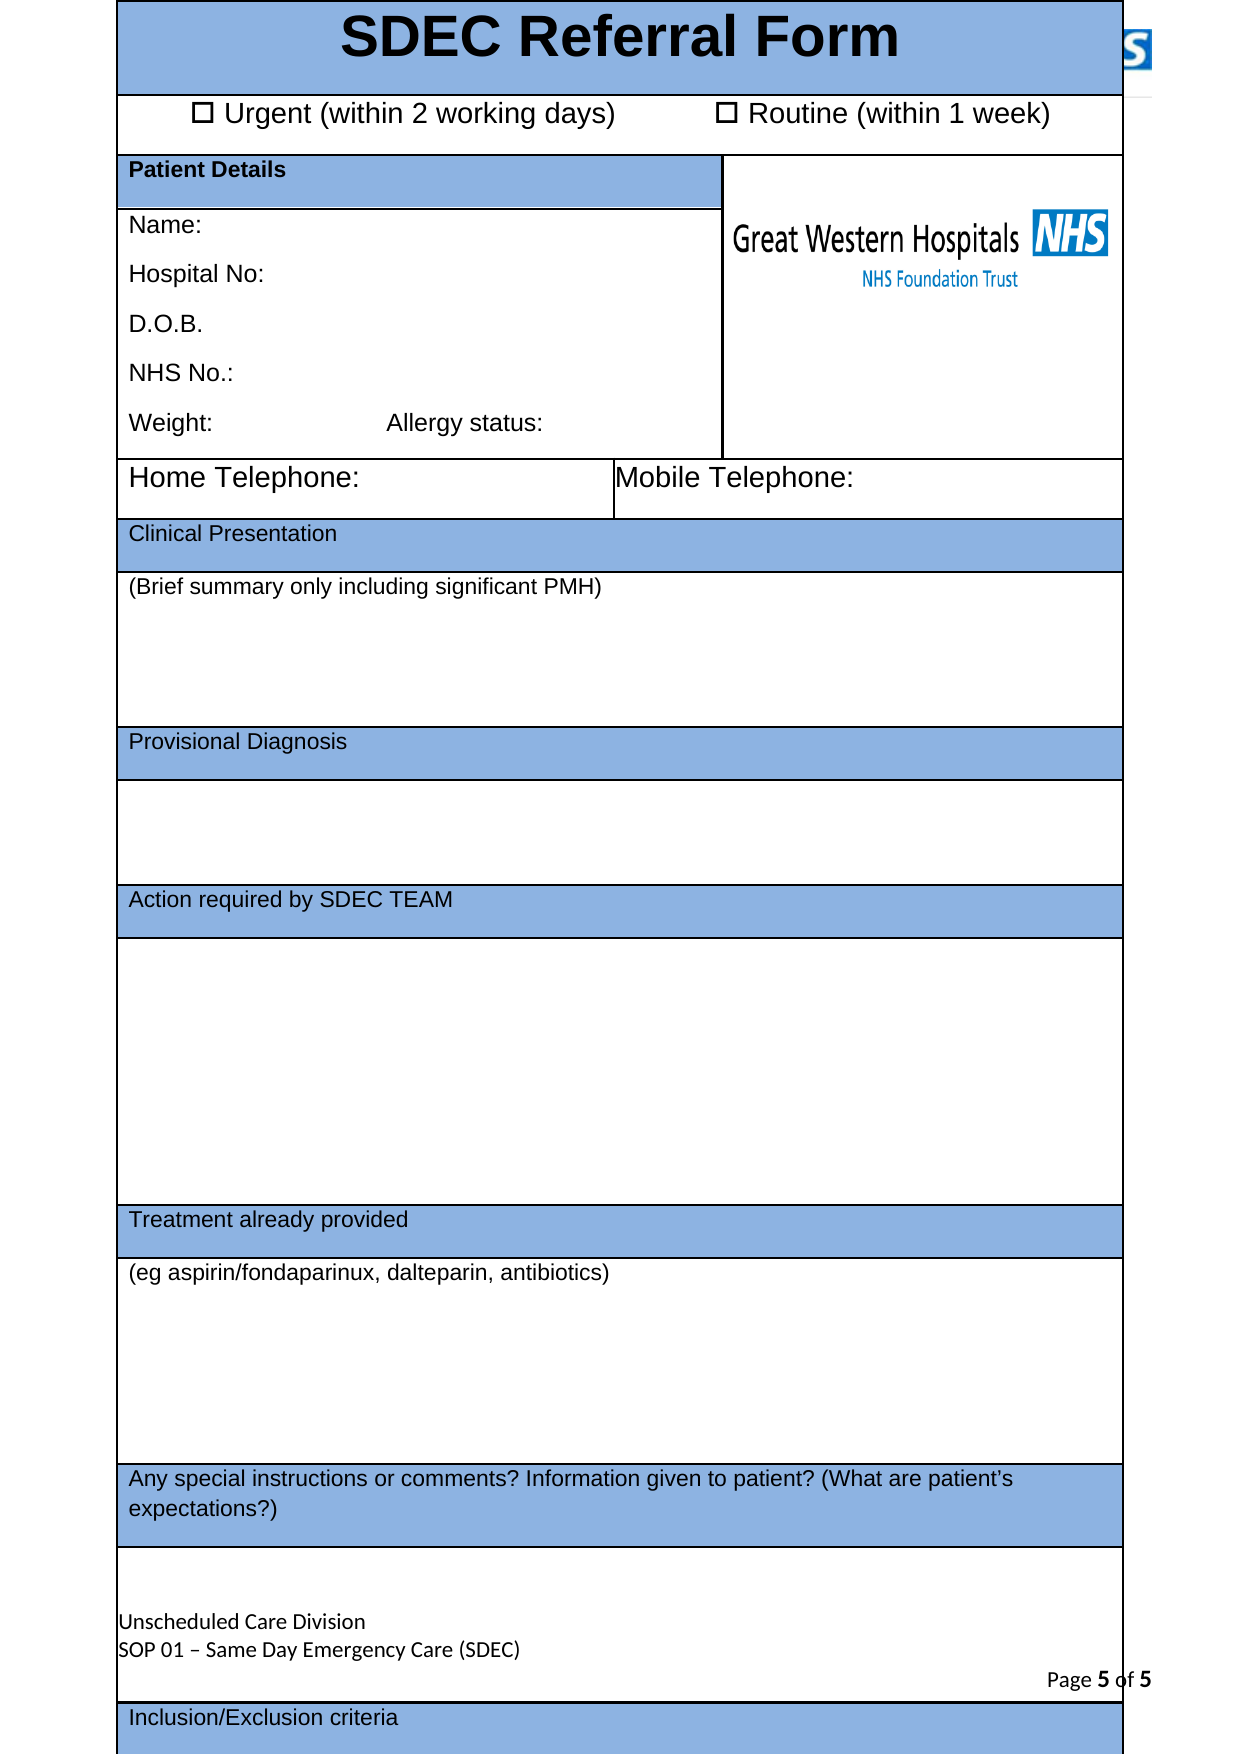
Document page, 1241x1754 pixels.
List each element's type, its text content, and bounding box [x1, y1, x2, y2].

table_cell [118, 781, 1122, 883]
table_cell Home Telephone: [118, 460, 613, 518]
table_cell Clinical Presentation [118, 520, 1122, 571]
table_cell [118, 939, 1122, 1203]
picture [733, 209, 1109, 287]
table_cell Mobile Telephone: [615, 460, 1122, 518]
table_cell Action required by SDEC TEAM [118, 886, 1122, 937]
table_cell (eg aspirin/fondaparinux, dalteparin, antibiotics) [118, 1259, 1122, 1463]
table_cell [724, 156, 1122, 457]
table_header SDEC Referral Form [118, 2, 1122, 94]
table_cell [118, 1548, 1122, 1701]
table_cell Urgent (within 2 working days) Routine (within 1 week) [118, 96, 1122, 154]
table_cell Any special instructions or comments? Information given to patient? (What are patient’s expectations?) [118, 1465, 1122, 1546]
table_cell Provisional Diagnosis [118, 728, 1122, 779]
table_cell (Brief summary only including significant PMH) [118, 573, 1122, 726]
picture [1124, 29, 1152, 99]
table_cell Patient Details [118, 156, 721, 207]
table_cell Inclusion/Exclusion criteria [118, 1704, 1122, 1754]
table_cell Treatment already provided [118, 1206, 1122, 1257]
table_cell Name: Hospital No: D.O.B. NHS No.: Weight: Allergy status: [118, 210, 721, 457]
